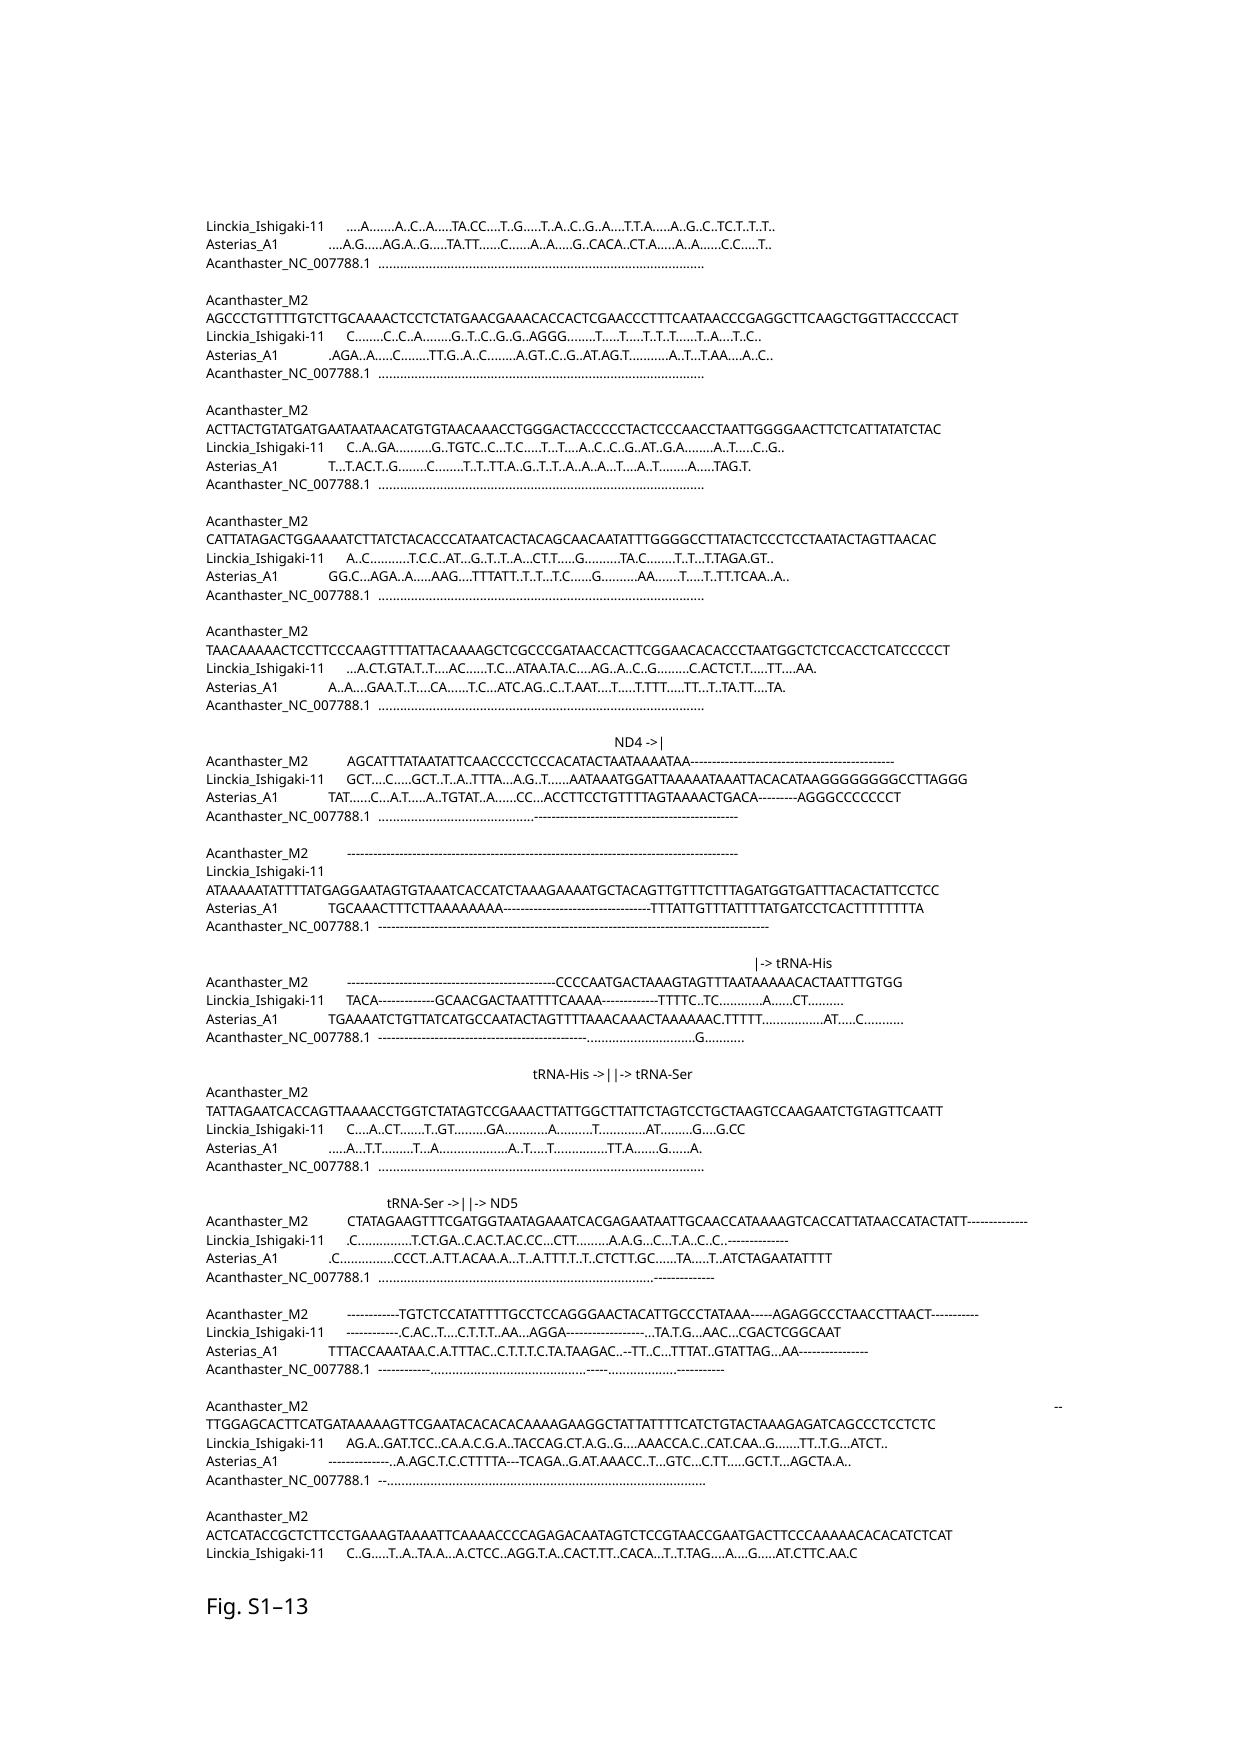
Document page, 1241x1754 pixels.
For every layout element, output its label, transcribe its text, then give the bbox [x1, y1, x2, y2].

text Acanthaster_NC_007788.1 ............................................................................-------------- [206, 1268, 1063, 1286]
text tRNA-Ser ->||-> ND5 [206, 1194, 1063, 1212]
text Asterias_A1 A..A....GAA.T..T....CA......T.C...ATC.AG..C..T.AAT....T.....T.TTT.....TT...T..TA.TT....TA. [206, 678, 1063, 696]
text Acanthaster_NC_007788.1 ------------------------------------------------------------------------------------------ [206, 917, 1063, 936]
text Linckia_Ishigaki-11 GCT....C.....GCT..T..A..TTTA...A.G..T......AATAAATGGATTAAAAATAAATTACACATAAGGGGGGGGCCTTAGGG [206, 770, 1063, 788]
text Asterias_A1 .....A...T.T.........T...A...................A..T.....T...............TT.A.......G......A. [206, 1139, 1063, 1157]
text Acanthaster_M2 CTATAGAAGTTTCGATGGTAATAGAAATCACGAGAATAATTGCAACCATAAAAGTCACCATTATAACCATACTATT-------------- [206, 1212, 1063, 1231]
text Acanthaster_NC_007788.1 .......................................................................................... [206, 254, 1063, 272]
text Asterias_A1 TTTACCAAATAA.C.A.TTTAC..C.T.T.T.C.TA.TAAGAC..--TT..C...TTTAT..GTATTAG...AA---------------- [206, 1341, 1063, 1360]
text Acanthaster_M2 TAACAAAAACTCCTTCCCAAGTTTTATTACAAAAGCTCGCCCGATAACCACTTCGGAACACACCCTAATGGCTCTCCACCTCATCCCCCT [206, 622, 1063, 659]
text Asterias_A1 ....A.G.....AG.A..G.....TA.TT......C......A..A.....G..CACA..CT.A.....A..A......C.C.....T.. [206, 235, 1063, 254]
text Linckia_Ishigaki-11 ATAAAAATATTTTATGAGGAATAGTGTAAATCACCATCTAAAGAAAATGCTACAGTTGTTTCTTTAGATGGTGATTTACACTATTCCTCC [206, 862, 1063, 899]
text tRNA-His ->||-> tRNA-Ser [206, 1065, 1063, 1083]
text Asterias_A1 .C...............CCCT..A.TT.ACAA.A...T..A.TTT.T..T..CTCTT.GC......TA.....T..ATCTAGAATATTTT [206, 1249, 1063, 1268]
text Acanthaster_M2 ACTCATACCGCTCTTCCTGAAAGTAAAATTCAAAACCCCAGAGACAATAGTCTCCGTAACCGAATGACTTCCCAAAAACACACATCTCAT [206, 1507, 1063, 1544]
text Asterias_A1 TGAAAATCTGTTATCATGCCAATACTAGTTTTAAACAAACTAAAAAAC.TTTTT.................AT.....C........... [206, 1009, 1063, 1028]
text Linckia_Ishigaki-11 ....A.......A..C..A.....TA.CC....T..G.....T..A..C..G..A....T.T.A.....A..G..C..TC.T..T..T.. [206, 217, 1063, 235]
text Linckia_Ishigaki-11 A..C...........T.C.C..AT...G..T..T..A...CT.T.....G..........TA.C........T..T...T.TAGA.GT.. [206, 549, 1063, 567]
text Linckia_Ishigaki-11 ------------.C.AC..T....C.T.T.T..AA...AGGA------------------...TA.T.G...AAC...CGACTCGGCAAT [206, 1323, 1063, 1341]
text Acanthaster_NC_007788.1 ...........................................----------------------------------------------- [206, 807, 1063, 825]
text Acanthaster_M2 AGCATTTATAATATTCAACCCCTCCCACATACTAATAAAATAA----------------------------------------------- [206, 751, 1063, 770]
text Acanthaster_M2 AGCCCTGTTTTGTCTTGCAAAACTCCTCTATGAACGAAACACCACTCGAACCCTTTCAATAACCCGAGGCTTCAAGCTGGTTACCCCACT [206, 291, 1063, 327]
text Asterias_A1 --------------..A.AGC.T.C.CTTTTA---TCAGA..G.AT.AAACC..T...GTC...C.TT.....GCT.T...AGCTA.A.. [206, 1452, 1063, 1471]
text Acanthaster_M2 --TTGGAGCACTTCATGATAAAAAGTTCGAATACACACACAAAAGAAGGCTATTATTTTCATCTGTACTAAAGAGATCAGCCCTCCTCTC [206, 1397, 1063, 1434]
text Linckia_Ishigaki-11 C........C..C..A........G..T..C..G..G..AGGG........T.....T.....T..T..T......T..A....T..C.. [206, 327, 1063, 346]
text Linckia_Ishigaki-11 AG.A..GAT.TCC..CA.A.C.G.A..TACCAG.CT.A.G..G....AAACCA.C..CAT.CAA..G.......TT..T.G...ATCT.. [206, 1434, 1063, 1452]
text Acanthaster_M2 CATTATAGACTGGAAAATCTTATCTACACCCATAATCACTACAGCAACAATATTTGGGGCCTTATACTCCCTCCTAATACTAGTTAACAC [206, 512, 1063, 549]
text Asterias_A1 T...T.AC.T..G........C........T..T..TT.A..G..T..T..A..A..A...T....A..T........A.....TAG.T. [206, 456, 1063, 475]
text Acanthaster_M2 ACTTACTGTATGATGAATAATAACATGTGTAACAAACCTGGGACTACCCCCTACTCCCAACCTAATTGGGGAACTTCTCATTATATCTAC [206, 401, 1063, 438]
text Acanthaster_M2 ------------------------------------------------CCCCAATGACTAAAGTAGTTTAATAAAAACACTAATTTGTGG [206, 973, 1063, 991]
text Acanthaster_NC_007788.1 .......................................................................................... [206, 696, 1063, 714]
text Linckia_Ishigaki-11 .C...............T.CT.GA..C.AC.T.AC.CC...CTT.........A.A.G...C...T.A..C..C..-------------- [206, 1231, 1063, 1249]
text Linckia_Ishigaki-11 C....A..CT.......T..GT.........GA............A..........T.............AT.........G....G.CC [206, 1120, 1063, 1139]
text Linckia_Ishigaki-11 C..G.....T..A..TA.A...A.CTCC..AGG.T.A..CACT.TT..CACA...T..T.TAG....A....G.....AT.CTTC.AA.C [206, 1544, 1063, 1563]
text Linckia_Ishigaki-11 TACA-------------GCAACGACTAATTTTCAAAA-------------TTTTC..TC............A......CT.......... [206, 991, 1063, 1009]
text Asterias_A1 TAT......C...A.T.....A..TGTAT..A......CC...ACCTTCCTGTTTTAGTAAAACTGACA---------AGGGCCCCCCCT [206, 788, 1063, 807]
text Acanthaster_M2 TATTAGAATCACCAGTTAAAACCTGGTCTATAGTCCGAAACTTATTGGCTTATTCTAGTCCTGCTAAGTCCAAGAATCTGTAGTTCAATT [206, 1083, 1063, 1120]
text Acanthaster_NC_007788.1 ------------------------------------------------..............................G........... [206, 1028, 1063, 1046]
text Acanthaster_NC_007788.1 .......................................................................................... [206, 475, 1063, 493]
text Acanthaster_M2 ------------TGTCTCCATATTTTGCCTCCAGGGAACTACATTGCCCTATAAA-----AGAGGCCCTAACCTTAACT----------- [206, 1304, 1063, 1323]
text Acanthaster_NC_007788.1 .......................................................................................... [206, 1157, 1063, 1176]
text |-> tRNA-His [206, 954, 1063, 973]
text ND4 ->| [206, 733, 1063, 751]
text Acanthaster_NC_007788.1 .......................................................................................... [206, 586, 1063, 604]
text Linckia_Ishigaki-11 C..A..GA..........G..TGTC..C...T.C.....T...T....A..C..C..G..AT..G.A........A..T.....C..G.. [206, 438, 1063, 456]
text Asterias_A1 TGCAAACTTTCTTAAAAAAAA----------------------------------TTTATTGTTTATTTTATGATCCTCACTTTTTTTTA [206, 899, 1063, 917]
text Acanthaster_M2 ------------------------------------------------------------------------------------------ [206, 844, 1063, 862]
text Asterias_A1 .AGA..A.....C........TT.G..A..C........A.GT..C..G..AT.AG.T...........A..T...T.AA....A..C.. [206, 346, 1063, 364]
text Acanthaster_NC_007788.1 ------------...........................................-----...................----------- [206, 1360, 1063, 1378]
text Linckia_Ishigaki-11 ...A.CT.GTA.T..T....AC......T.C...ATAA.TA.C....AG..A..C..G.........C.ACTCT.T.....TT....AA. [206, 659, 1063, 678]
text Acanthaster_NC_007788.1 --........................................................................................ [206, 1471, 1063, 1489]
text Asterias_A1 GG.C...AGA..A.....AAG....TTTATT..T..T...T.C......G..........AA.......T.....T..TT.TCAA..A.. [206, 567, 1063, 586]
text Acanthaster_NC_007788.1 .......................................................................................... [206, 364, 1063, 383]
